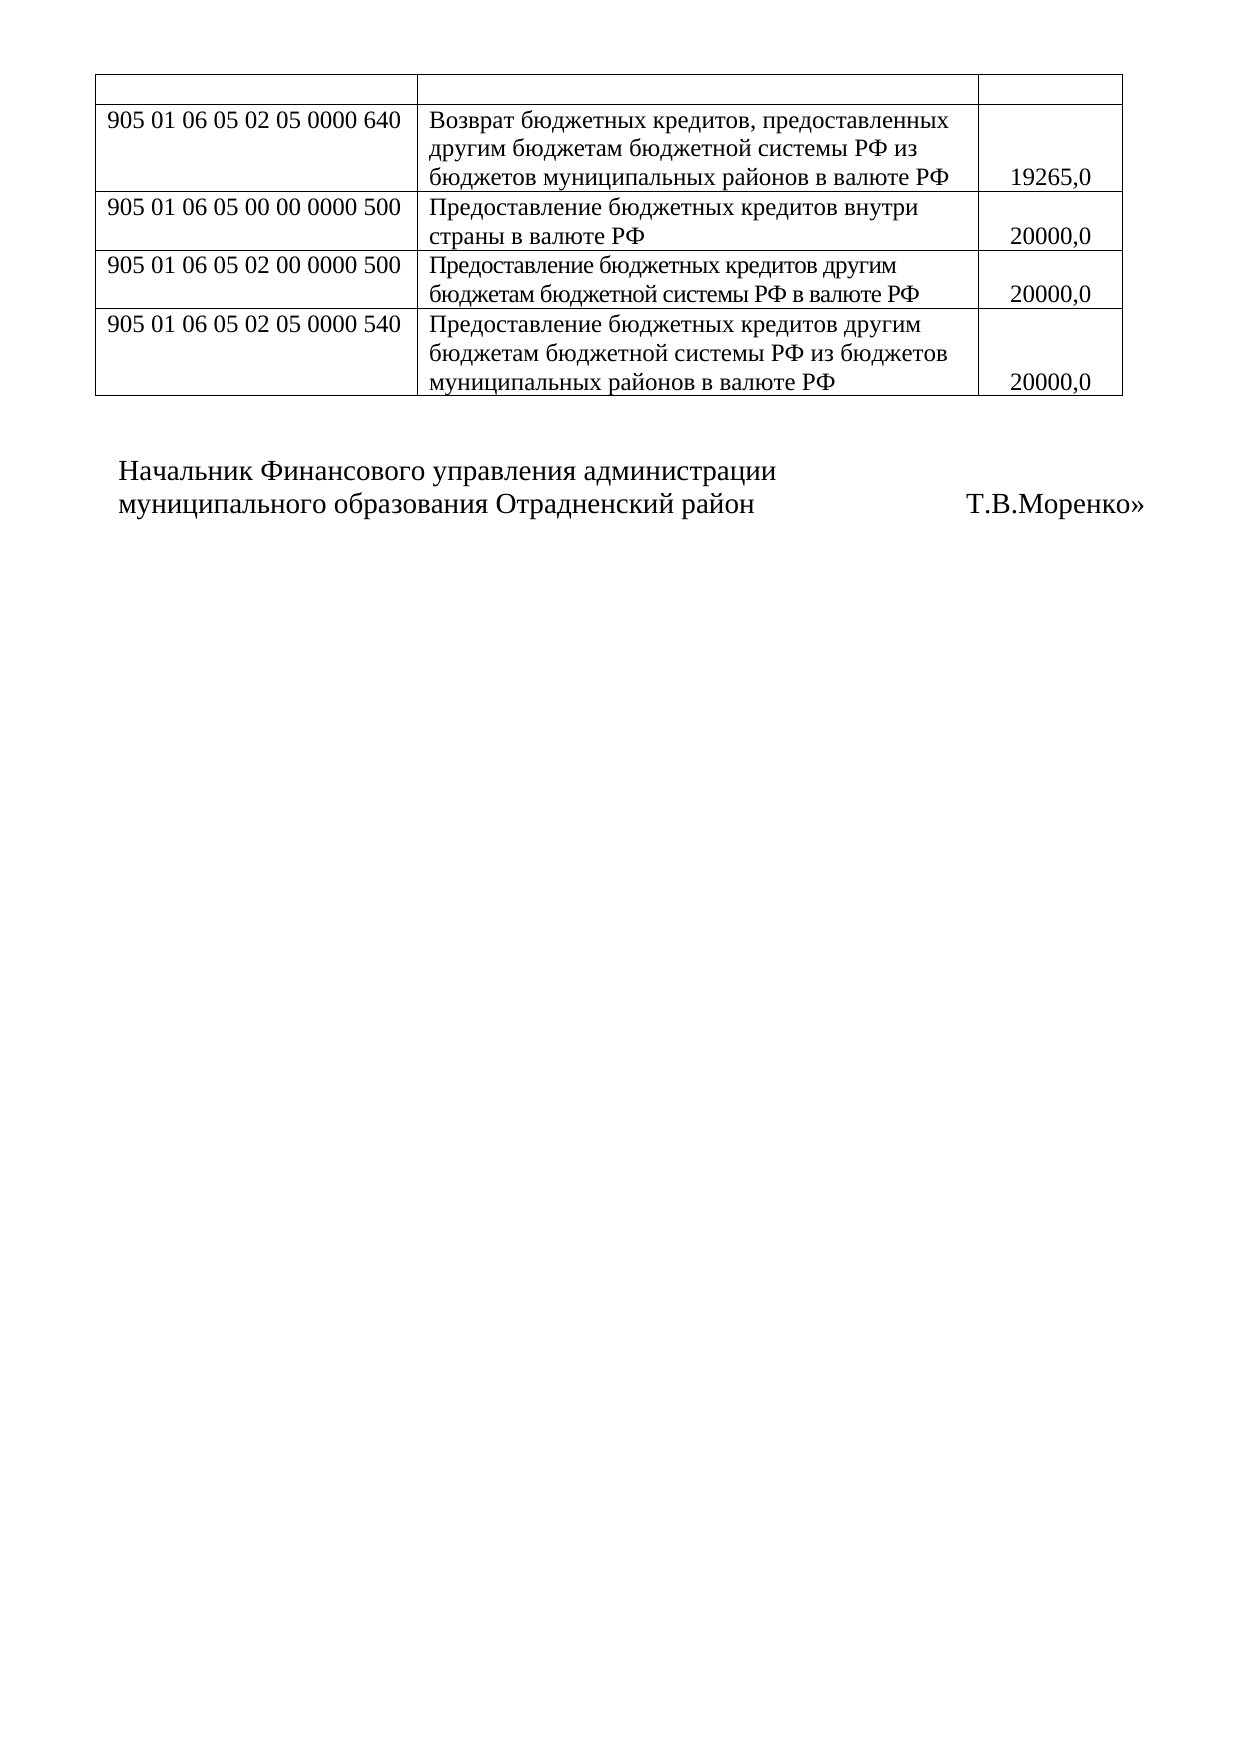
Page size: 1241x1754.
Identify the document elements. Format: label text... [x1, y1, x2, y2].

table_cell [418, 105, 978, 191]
text Начальник Финансового управления администрации [118, 453, 1181, 487]
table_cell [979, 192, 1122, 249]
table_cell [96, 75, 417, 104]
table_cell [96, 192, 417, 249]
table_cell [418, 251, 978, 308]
text муниципального образования Отрадненский район Т.В.Моренко» [118, 487, 1181, 520]
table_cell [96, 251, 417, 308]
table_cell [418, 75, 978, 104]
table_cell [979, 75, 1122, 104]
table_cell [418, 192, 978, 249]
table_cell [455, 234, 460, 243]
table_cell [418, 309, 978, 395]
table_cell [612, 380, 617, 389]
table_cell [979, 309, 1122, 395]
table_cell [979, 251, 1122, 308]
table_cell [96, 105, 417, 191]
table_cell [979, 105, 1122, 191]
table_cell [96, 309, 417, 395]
